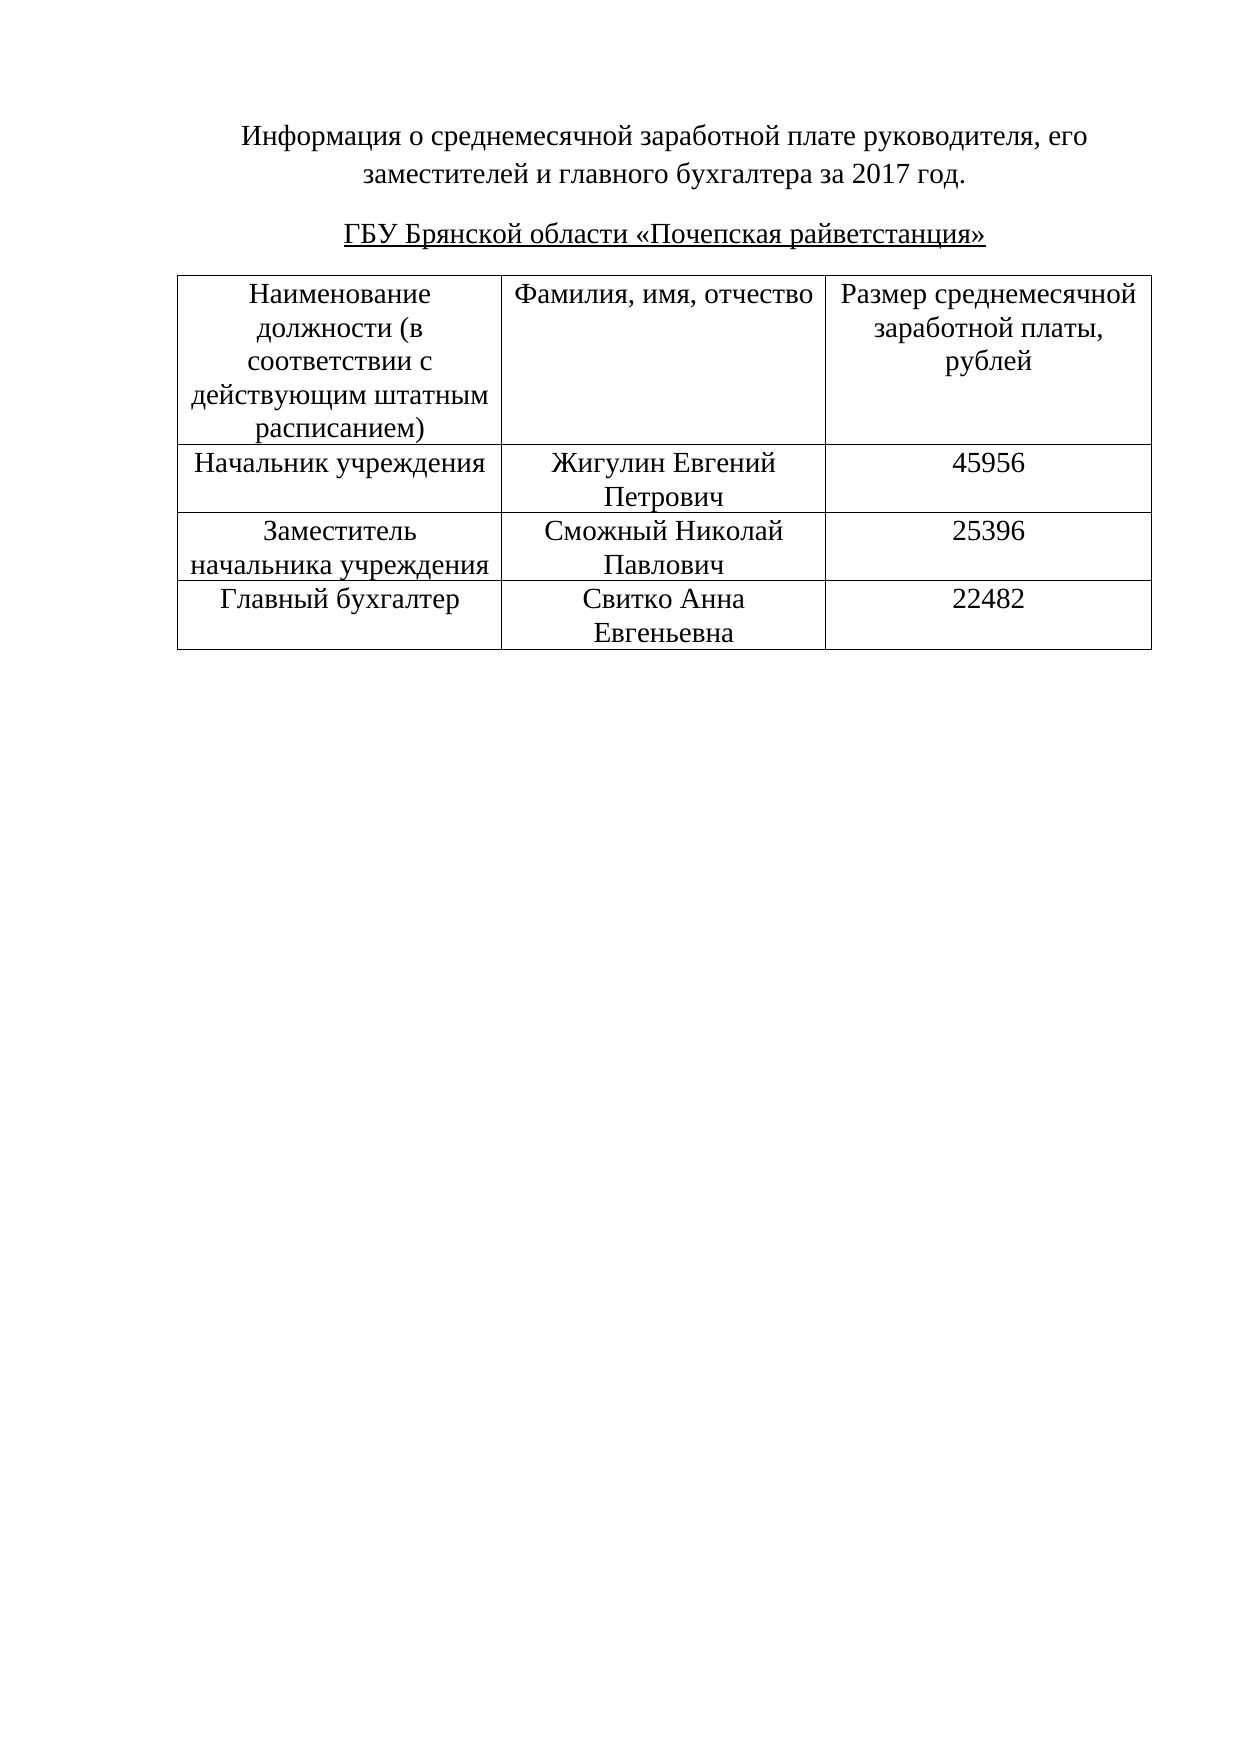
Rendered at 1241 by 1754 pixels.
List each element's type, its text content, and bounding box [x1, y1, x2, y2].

table_cell 25396 [826, 513, 1151, 580]
table_cell Начальник учреждения [178, 445, 501, 512]
table_cell Свитко Анна Евгеньевна [502, 581, 825, 648]
table_cell Заместитель начальника учреждения [178, 513, 501, 580]
table_cell Сможный Николай Павлович [502, 513, 825, 580]
table_cell Главный бухгалтер [178, 581, 501, 648]
table_cell Жигулин Евгений Петрович [502, 445, 825, 512]
table_cell 45956 [826, 445, 1151, 512]
text Информация о среднемесячной заработной плате руководителя, его заместителей и главного бухгалтера за 2017 год. [177, 118, 1152, 190]
table_cell 22482 [826, 581, 1151, 648]
text ГБУ Брянской области «Почепская райветстанция» [177, 216, 1152, 249]
table_header Наименование должности (в соответствии с действующим штатным расписанием) [178, 276, 501, 444]
table_header Размер среднемесячной заработной платы, рублей [826, 276, 1151, 444]
table_header Фамилия, имя, отчество [502, 276, 825, 444]
